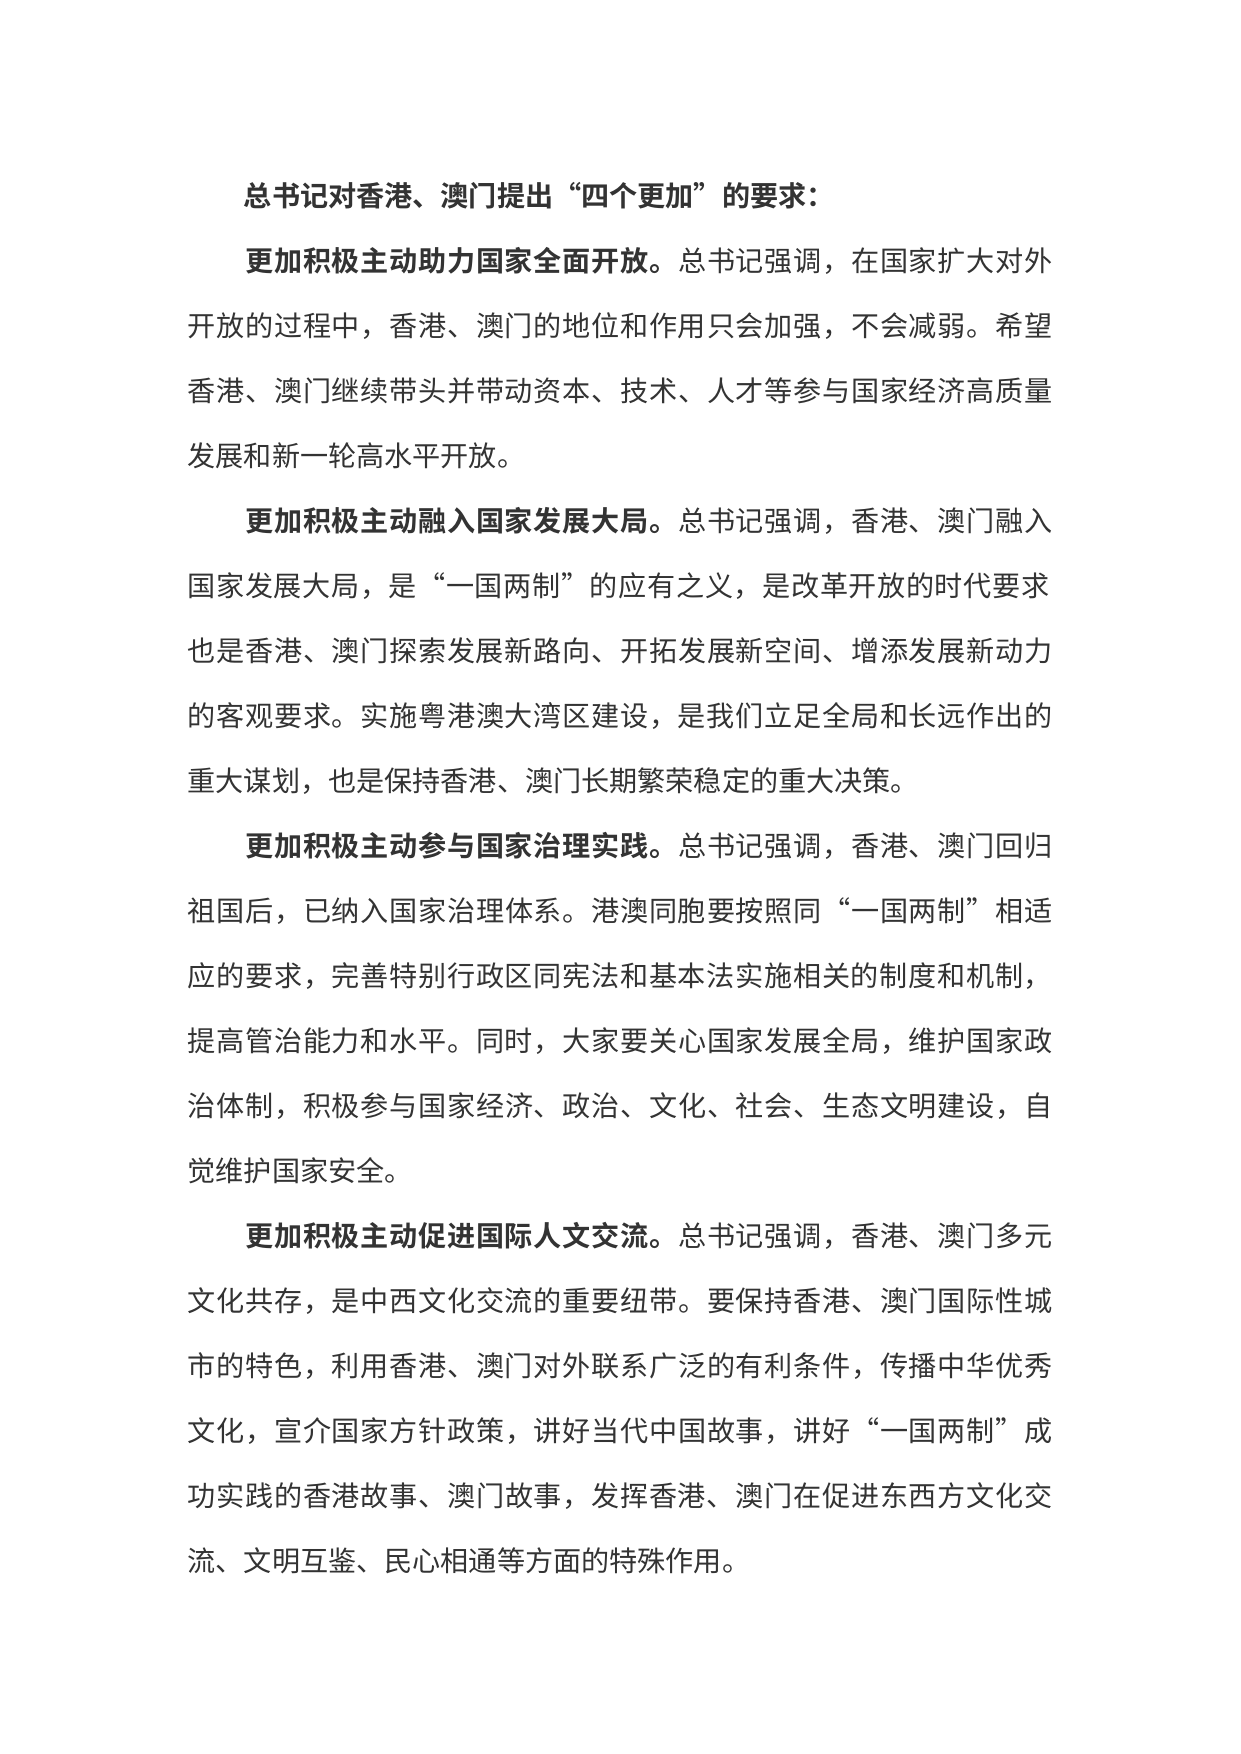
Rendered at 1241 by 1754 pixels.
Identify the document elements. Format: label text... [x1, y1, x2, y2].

text 更加积极主动融入国家发展大局。总书记强调，香港、澳门融入国家发展大局，是“一国两制”的应有之义，是改革开放的时代要求，也是香港、澳门探索发展新路向、开拓发展新空间、增添发展新动力的客观要求。实施粤港澳大湾区建设，是我们立足全局和长远作出的重大谋划，也是保持香港、澳门长期繁荣稳定的重大决策。 [187, 487, 1053, 812]
text 更加积极主动助力国家全面开放。总书记强调，在国家扩大对外开放的过程中，香港、澳门的地位和作用只会加强，不会减弱。希望香港、澳门继续带头并带动资本、技术、人才等参与国家经济高质量发展和新一轮高水平开放。 [187, 227, 1053, 487]
text 更加积极主动促进国际人文交流。总书记强调，香港、澳门多元文化共存，是中西文化交流的重要纽带。要保持香港、澳门国际性城市的特色，利用香港、澳门对外联系广泛的有利条件，传播中华优秀文化，宣介国家方针政策，讲好当代中国故事，讲好“一国两制”成功实践的香港故事、澳门故事，发挥香港、澳门在促进东西方文化交流、文明互鉴、民心相通等方面的特殊作用。 [187, 1202, 1053, 1592]
text 更加积极主动参与国家治理实践。总书记强调，香港、澳门回归祖国后，已纳入国家治理体系。港澳同胞要按照同“一国两制”相适应的要求，完善特别行政区同宪法和基本法实施相关的制度和机制，提高管治能力和水平。同时，大家要关心国家发展全局，维护国家政治体制，积极参与国家经济、政治、文化、社会、生态文明建设，自觉维护国家安全。 [187, 812, 1053, 1202]
text 总书记对香港、澳门提出“四个更加”的要求： [187, 162, 1053, 227]
